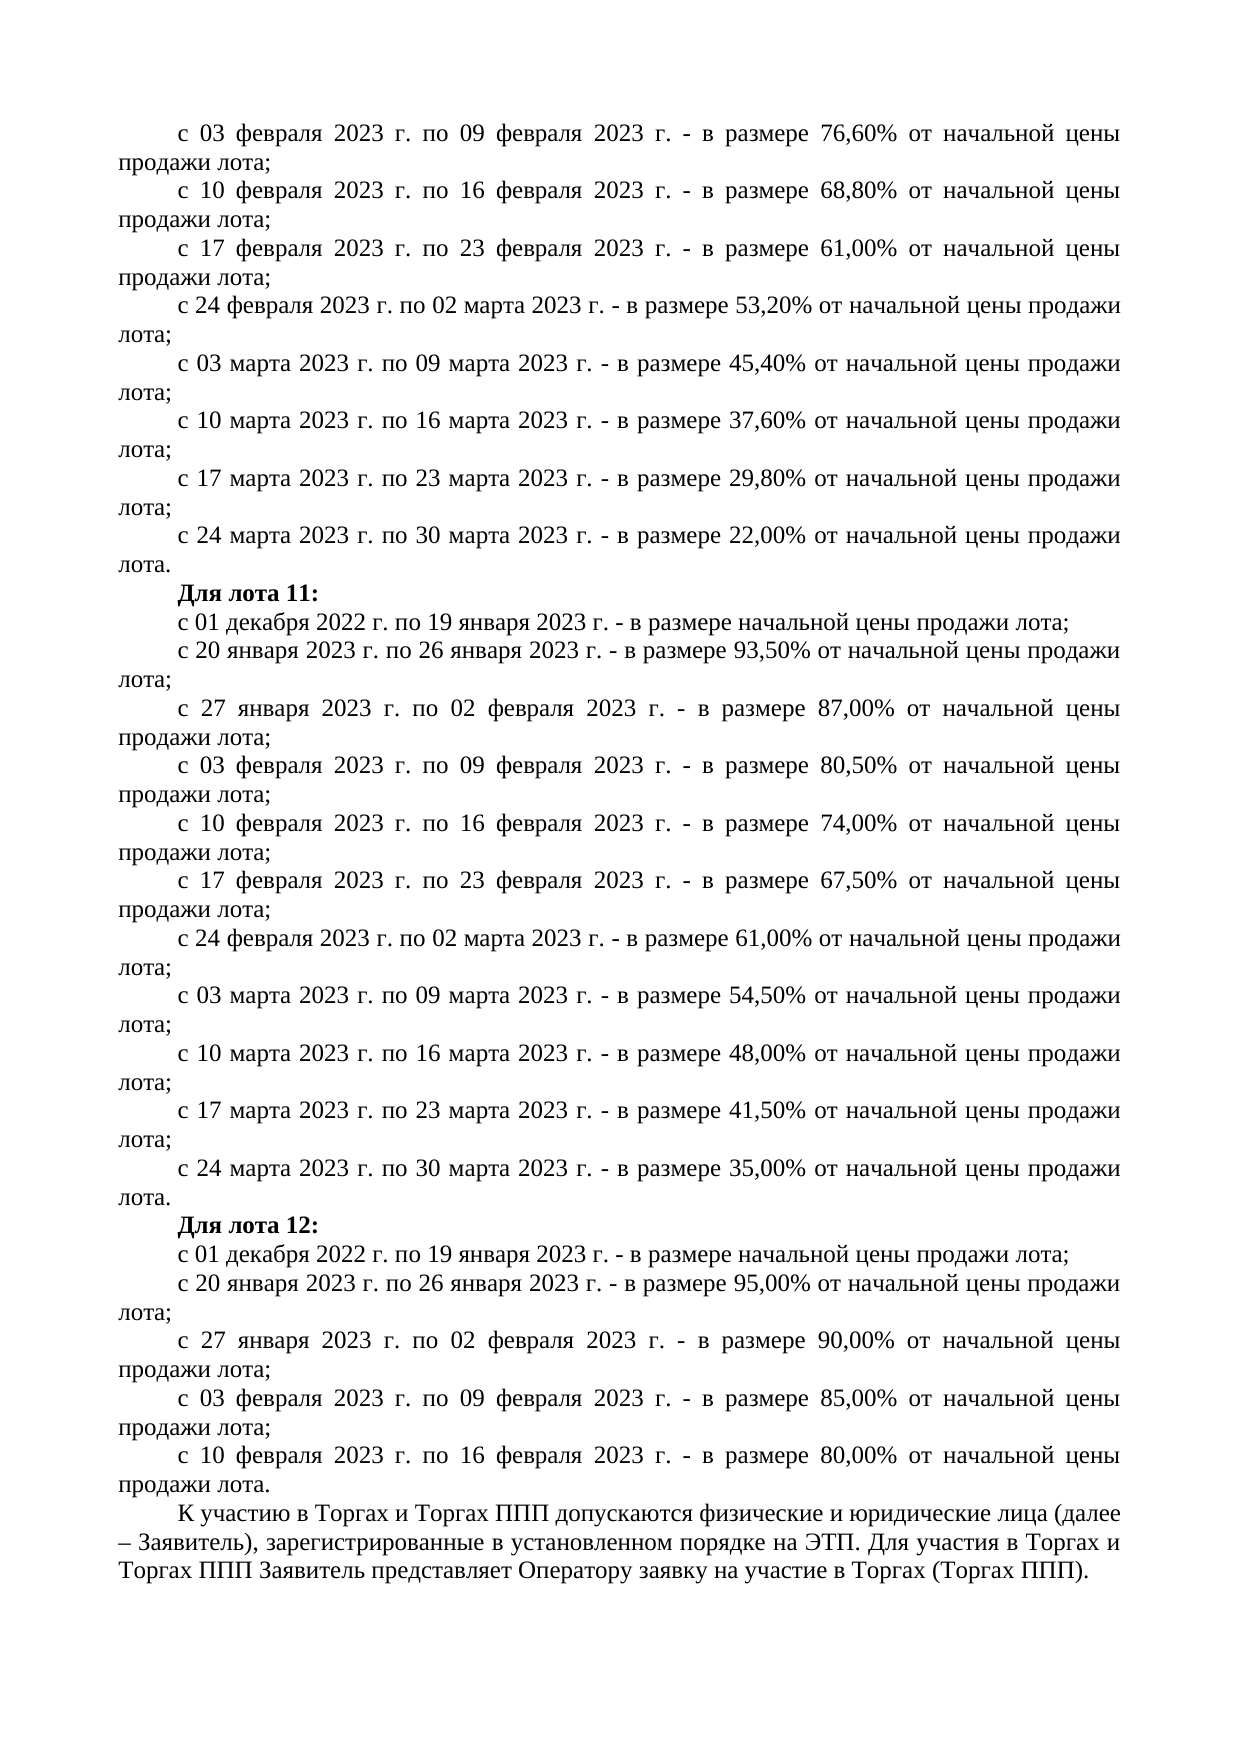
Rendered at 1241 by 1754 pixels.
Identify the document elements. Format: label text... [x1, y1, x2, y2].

text с 03 марта 2023 г. по 09 марта 2023 г. - в размере 54,50% от начальной цены продажи лота; [118, 981, 1122, 1038]
text с 24 февраля 2023 г. по 02 марта 2023 г. - в размере 61,00% от начальной цены продажи лота; [118, 923, 1122, 981]
text с 24 февраля 2023 г. по 02 марта 2023 г. - в размере 53,20% от начальной цены продажи лота; [118, 291, 1122, 348]
text с 10 февраля 2023 г. по 16 февраля 2023 г. - в размере 74,00% от начальной цены продажи лота; [118, 808, 1122, 866]
text с 03 февраля 2023 г. по 09 февраля 2023 г. - в размере 76,60% от начальной цены продажи лота; [118, 118, 1122, 176]
text с 10 марта 2023 г. по 16 марта 2023 г. - в размере 48,00% от начальной цены продажи лота; [118, 1038, 1122, 1096]
text с 10 марта 2023 г. по 16 марта 2023 г. - в размере 37,60% от начальной цены продажи лота; [118, 406, 1122, 463]
text с 10 февраля 2023 г. по 16 февраля 2023 г. - в размере 68,80% от начальной цены продажи лота; [118, 176, 1122, 233]
text с 03 февраля 2023 г. по 09 февраля 2023 г. - в размере 80,50% от начальной цены продажи лота; [118, 751, 1122, 808]
text с 01 декабря 2022 г. по 19 января 2023 г. - в размере начальной цены продажи лота; [118, 607, 1122, 636]
text Для лота 12: [118, 1211, 1122, 1239]
text с 20 января 2023 г. по 26 января 2023 г. - в размере 95,00% от начальной цены продажи лота; [118, 1268, 1122, 1326]
text с 17 февраля 2023 г. по 23 февраля 2023 г. - в размере 67,50% от начальной цены продажи лота; [118, 866, 1122, 923]
text с 17 марта 2023 г. по 23 марта 2023 г. - в размере 29,80% от начальной цены продажи лота; [118, 463, 1122, 521]
text с 10 февраля 2023 г. по 16 февраля 2023 г. - в размере 80,00% от начальной цены продажи лота. [118, 1441, 1122, 1498]
text с 01 декабря 2022 г. по 19 января 2023 г. - в размере начальной цены продажи лота; [118, 1239, 1122, 1268]
text с 24 марта 2023 г. по 30 марта 2023 г. - в размере 35,00% от начальной цены продажи лота. [118, 1153, 1122, 1211]
text с 17 февраля 2023 г. по 23 февраля 2023 г. - в размере 61,00% от начальной цены продажи лота; [118, 233, 1122, 291]
text с 27 января 2023 г. по 02 февраля 2023 г. - в размере 90,00% от начальной цены продажи лота; [118, 1326, 1122, 1383]
text с 27 января 2023 г. по 02 февраля 2023 г. - в размере 87,00% от начальной цены продажи лота; [118, 693, 1122, 751]
text с 03 февраля 2023 г. по 09 февраля 2023 г. - в размере 85,00% от начальной цены продажи лота; [118, 1383, 1122, 1441]
text с 03 марта 2023 г. по 09 марта 2023 г. - в размере 45,40% от начальной цены продажи лота; [118, 348, 1122, 406]
text с 24 марта 2023 г. по 30 марта 2023 г. - в размере 22,00% от начальной цены продажи лота. [118, 521, 1122, 578]
text К участию в Торгах и Торгах ППП допускаются физические и юридические лица (далее – Заявитель), зарегистрированные в установленном порядке на ЭТП. Для участия в Торгах и Торгах ППП Заявитель представляет Оператору заявку на участие в Торгах (Торгах ППП). [118, 1498, 1122, 1584]
text Для лота 11: [118, 578, 1122, 607]
text с 20 января 2023 г. по 26 января 2023 г. - в размере 93,50% от начальной цены продажи лота; [118, 636, 1122, 693]
text с 17 марта 2023 г. по 23 марта 2023 г. - в размере 41,50% от начальной цены продажи лота; [118, 1096, 1122, 1153]
